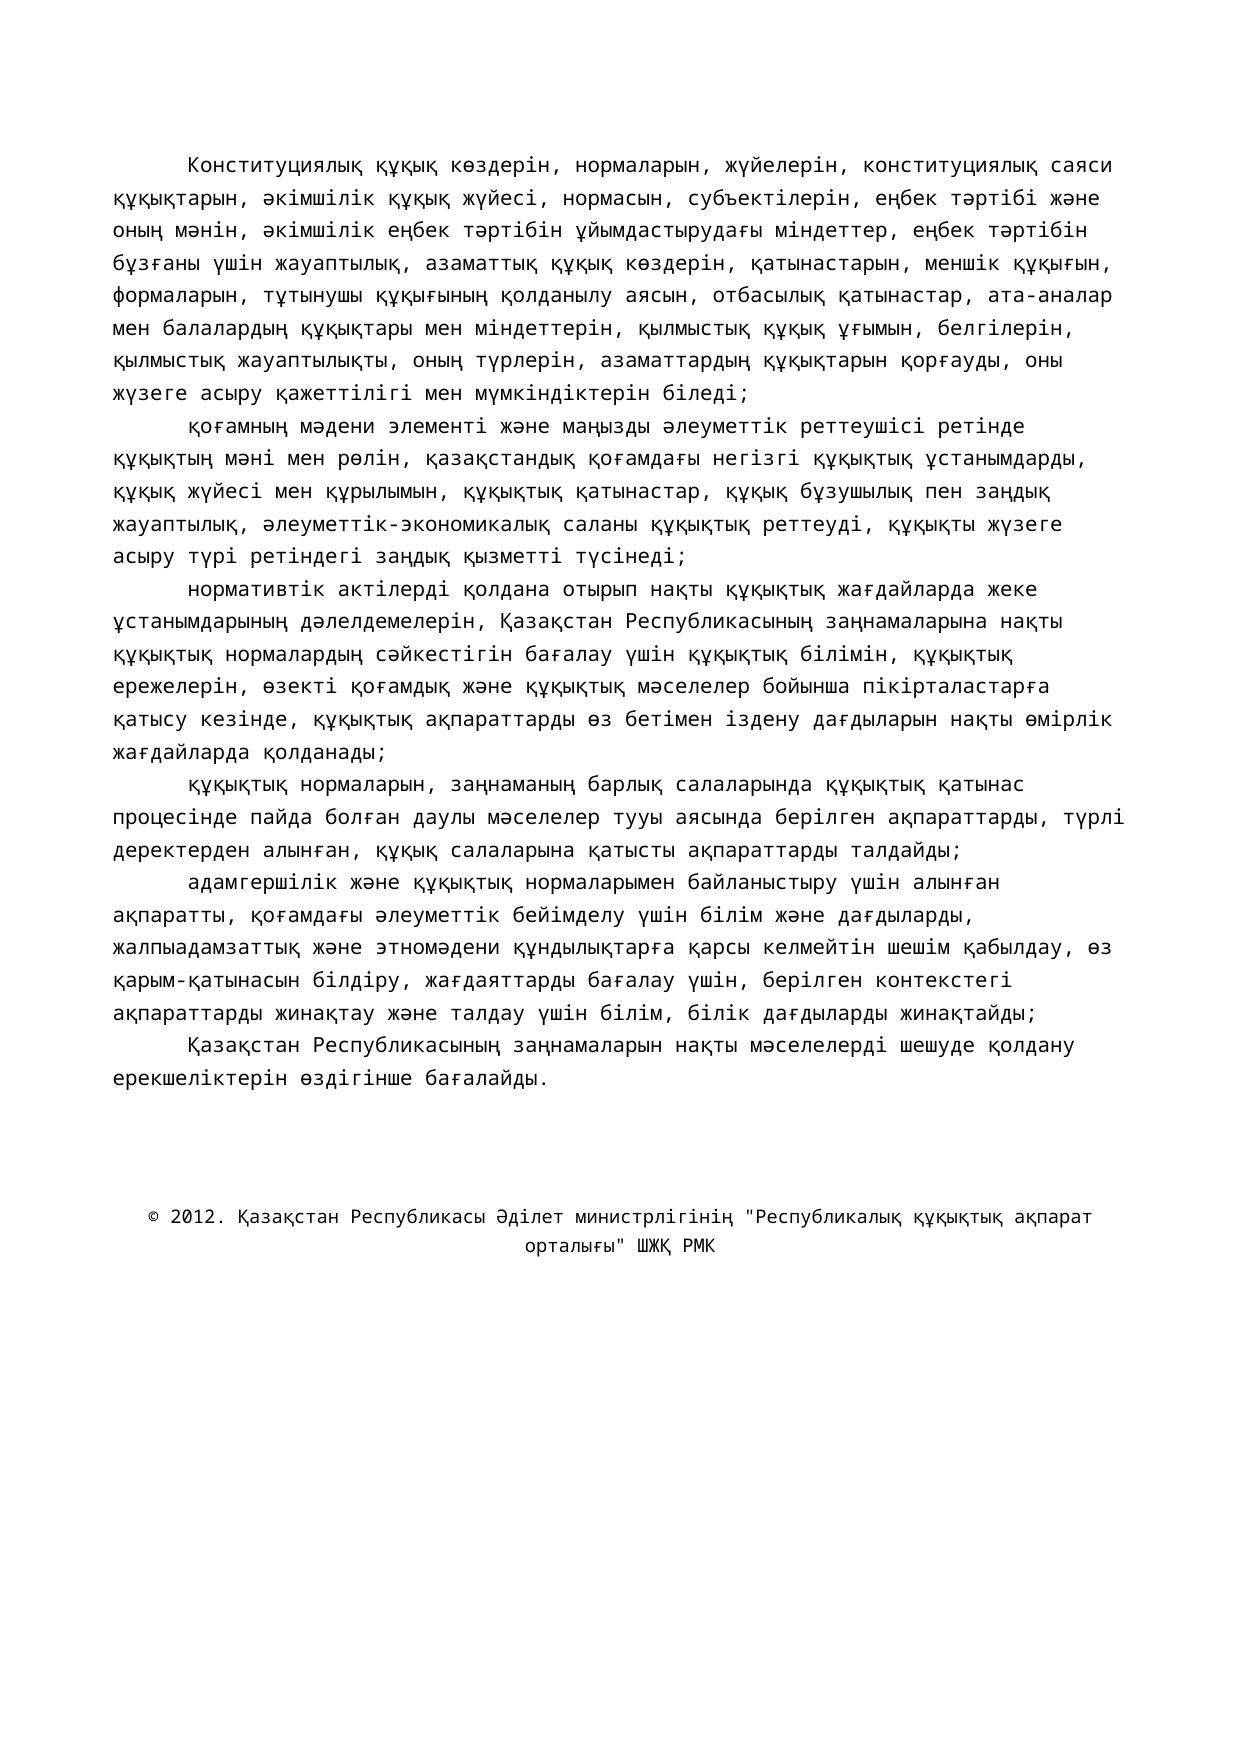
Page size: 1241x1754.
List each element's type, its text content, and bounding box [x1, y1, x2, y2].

text © 2012. Қазақстан Республикасы Әділет министрлігінің "Республикалық құқықтық ақпарат орталығы" ШЖҚ РМК [112, 1203, 1128, 1258]
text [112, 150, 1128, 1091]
